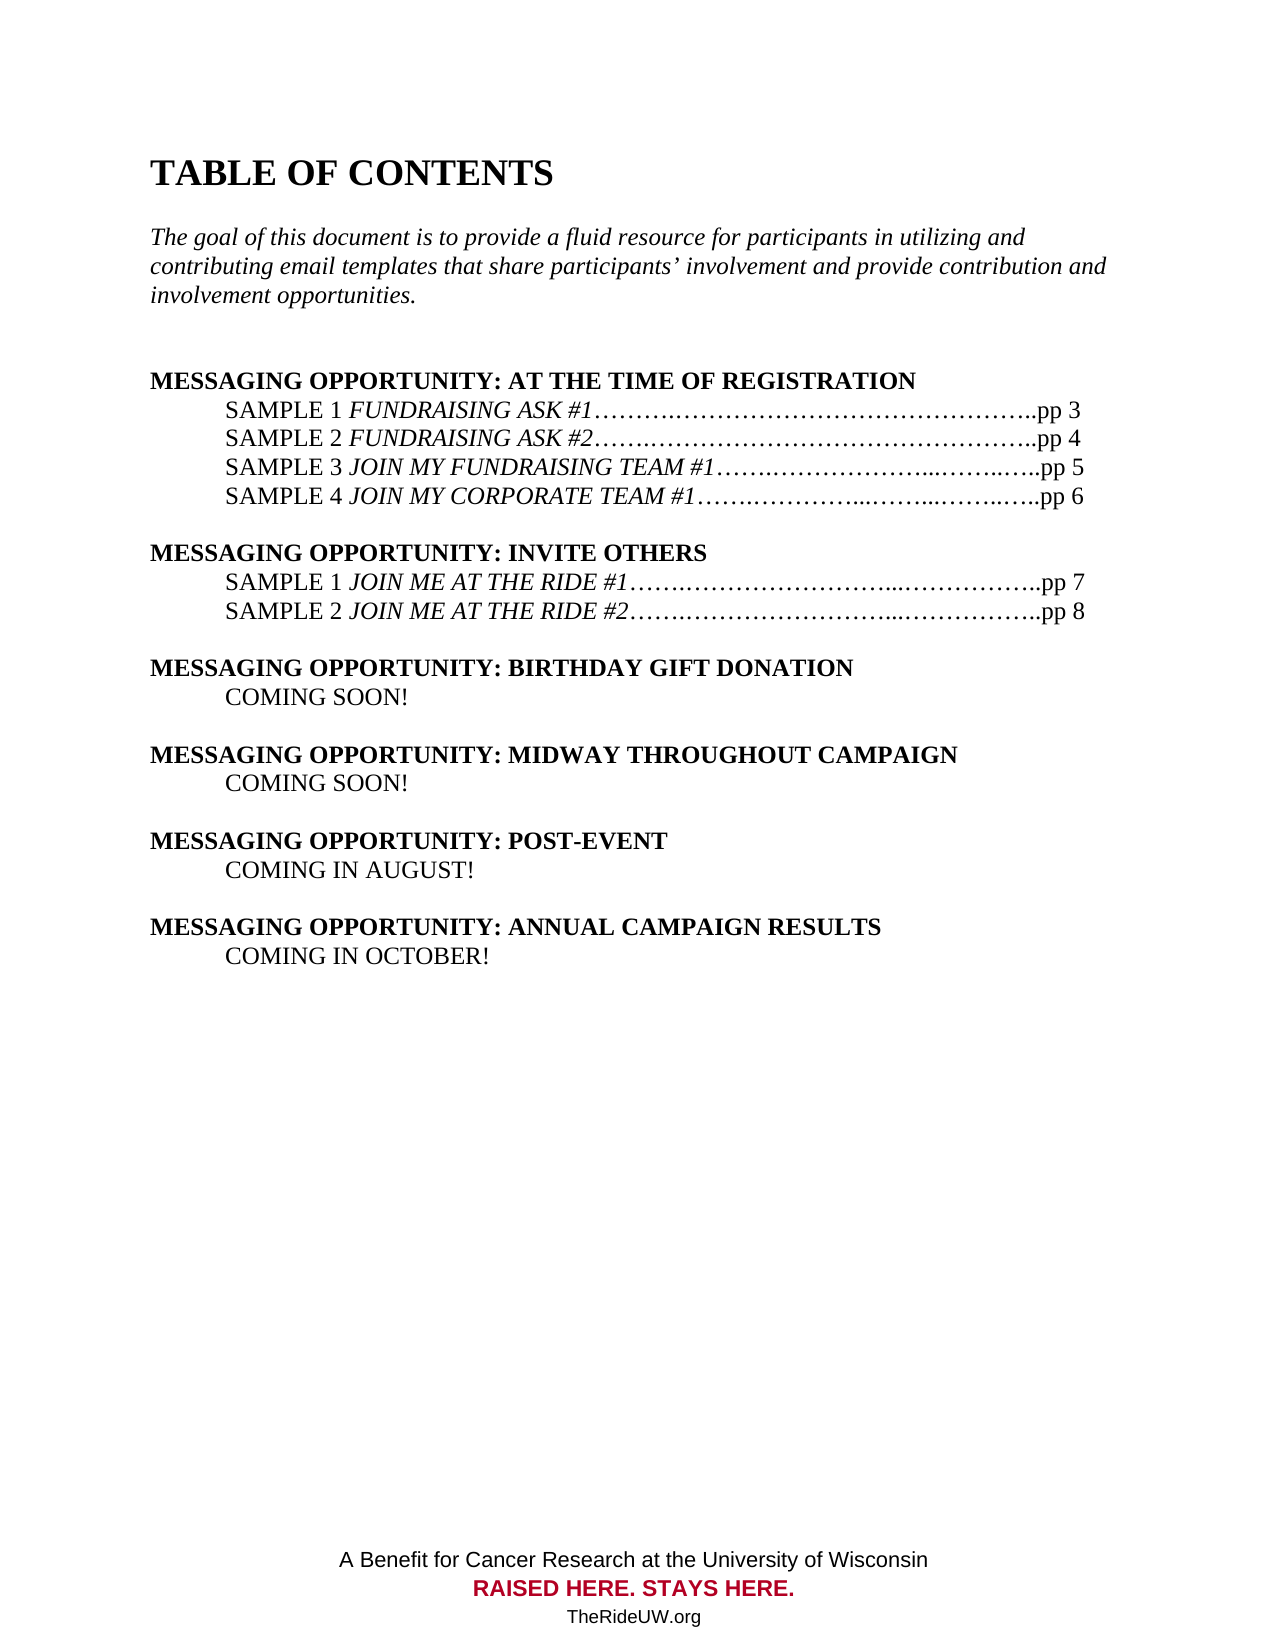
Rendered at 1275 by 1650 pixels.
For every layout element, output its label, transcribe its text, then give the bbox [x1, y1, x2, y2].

text COMING IN OCTOBER! [150, 941, 1125, 970]
text MESSAGING OPPORTUNITY: MIDWAY THROUGHOUT CAMPAIGN [150, 740, 1125, 768]
text A Benefit for Cancer Research at the University of Wisconsin [34, 1549, 1234, 1572]
text MESSAGING OPPORTUNITY: INVITE OTHERS [150, 510, 1125, 567]
text MESSAGING OPPORTUNITY: BIRTHDAY GIFT DONATION [150, 653, 1125, 682]
text SAMPLE 1 JOIN ME AT THE RIDE #1…….……………………...……………..pp 7 [150, 567, 1125, 596]
text TheRideUW.org [34, 1605, 1234, 1628]
text SAMPLE 1 FUNDRAISING ASK #1……….……………………………………..pp 3 [150, 395, 1125, 423]
text SAMPLE 2 JOIN ME AT THE RIDE #2…….……………………...……………..pp 8 [150, 596, 1125, 625]
text COMING SOON! [150, 768, 1125, 797]
text SAMPLE 3 JOIN MY FUNDRAISING TEAM #1…….………………...……..…..pp 5 [150, 452, 1125, 481]
text TABLE OF CONTENTS [150, 150, 1125, 193]
text MESSAGING OPPORTUNITY: ANNUAL CAMPAIGN RESULTS [150, 912, 1125, 941]
text RAISED HERE. STAYS HERE. [34, 1576, 1234, 1601]
text MESSAGING OPPORTUNITY: AT THE TIME OF REGISTRATION [150, 337, 1125, 395]
text SAMPLE 4 JOIN MY CORPORATE TEAM #1…….…………...……...……..…..pp 6 [150, 481, 1125, 510]
text MESSAGING OPPORTUNITY: POST-EVENT [150, 826, 1125, 855]
text COMING IN AUGUST! [150, 855, 1125, 883]
text COMING SOON! [150, 682, 1125, 711]
text The goal of this document is to provide a fluid resource for participants in utilizing and contributing email templates that share participants’ involvement and provide contribution and involvement opportunities. [150, 222, 1125, 308]
text SAMPLE 2 FUNDRAISING ASK #2…….………………………………………..pp 4 [150, 423, 1125, 452]
